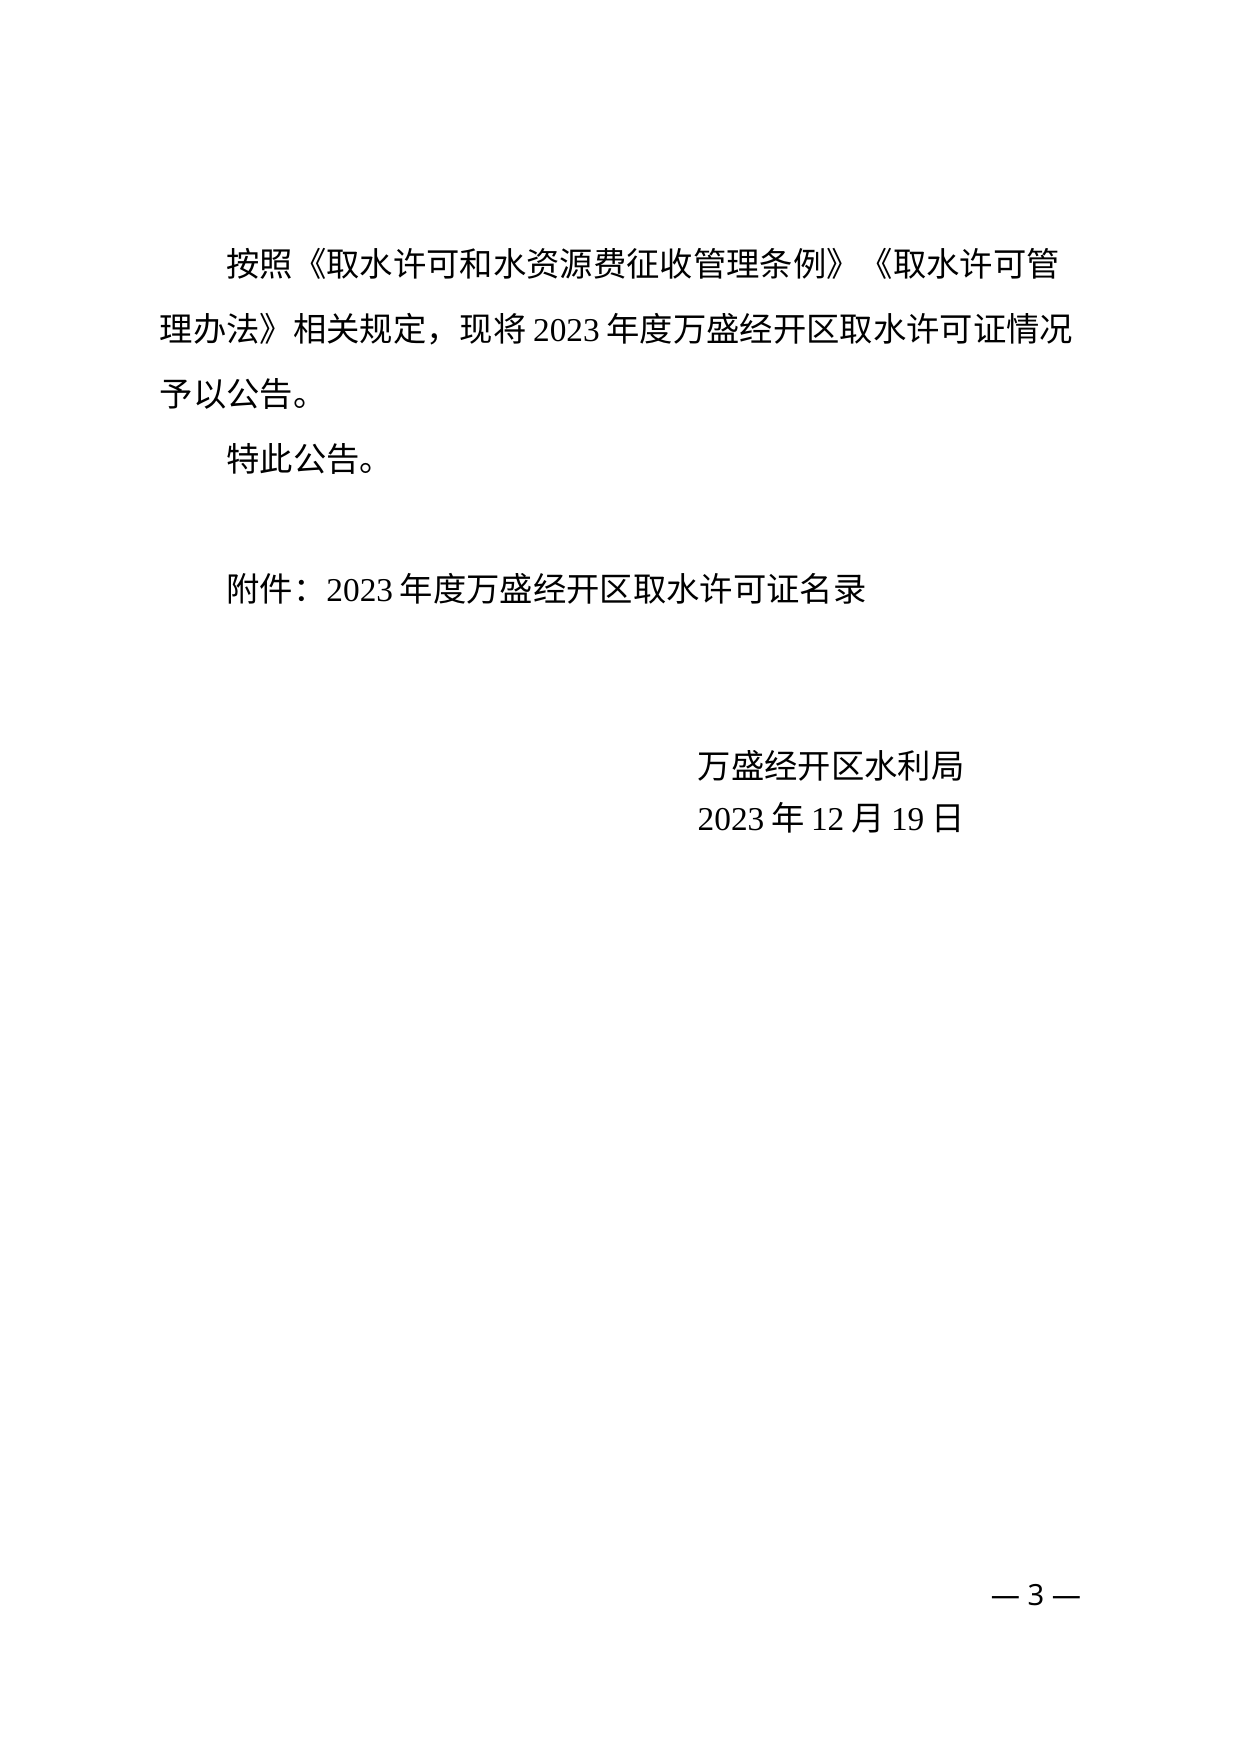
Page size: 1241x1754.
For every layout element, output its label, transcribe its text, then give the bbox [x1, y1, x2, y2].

text 2023年12月19日 [159, 789, 964, 841]
text 特此公告。 [159, 425, 1081, 490]
text 万盛经开区水利局 [159, 737, 964, 789]
text 附件：2023年度万盛经开区取水许可证名录 [159, 555, 1081, 620]
text 按照《取水许可和水资源费征收管理条例》《取水许可管理办法》相关规定，现将2023年度万盛经开区取水许可证情况予以公告。 [159, 230, 1081, 425]
